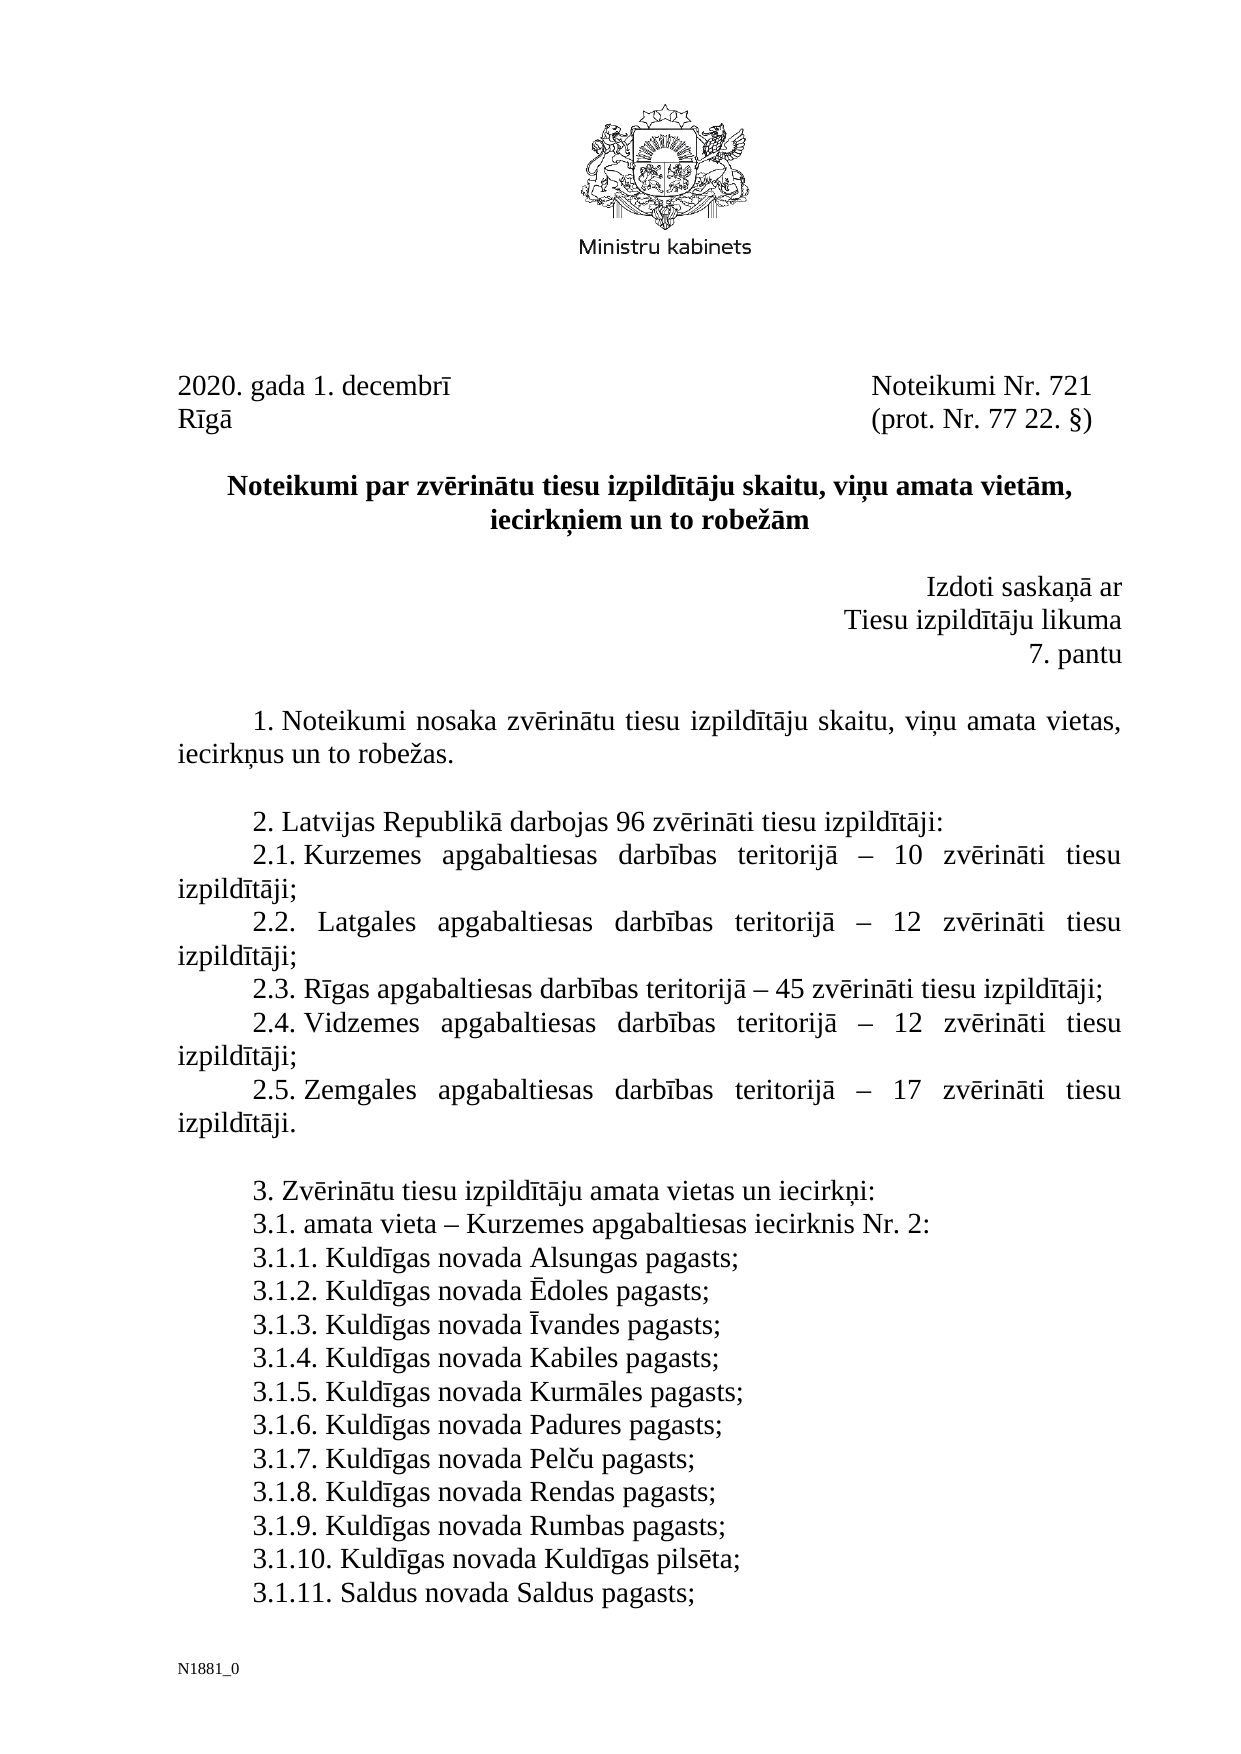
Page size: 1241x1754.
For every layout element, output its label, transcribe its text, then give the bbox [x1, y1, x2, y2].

text 3.1.4. Kuldīgas novada Kabiles pagasts; [177, 1340, 1122, 1374]
text 2020. gada 1. decembrī Noteikumi Nr. 721 [177, 368, 1122, 401]
text 3.1. amata vieta – Kurzemes apgabaltiesas iecirknis Nr. 2: [177, 1206, 1122, 1240]
text 3.1.11. Saldus novada Saldus pagasts; [177, 1575, 1122, 1609]
text 3.1.2. Kuldīgas novada Ēdoles pagasts; [177, 1273, 1122, 1307]
text 3.1.10. Kuldīgas novada Kuldīgas pilsēta; [177, 1542, 1122, 1575]
text 3.1.9. Kuldīgas novada Rumbas pagasts; [177, 1508, 1122, 1542]
text 3.1.8. Kuldīgas novada Rendas pagasts; [177, 1474, 1122, 1508]
text 2.1. Kurzemes apgabaltiesas darbības teritorijā – 10 zvērināti tiesu izpildītāji; [177, 837, 1122, 904]
text 1. Noteikumi nosaka zvērinātu tiesu izpildītāju skaitu, viņu amata vietas, iecirkņus un to robežas. [177, 703, 1122, 770]
text 3.1.6. Kuldīgas novada Padures pagasts; [177, 1407, 1122, 1441]
text 3.1.5. Kuldīgas novada Kurmāles pagasts; [177, 1374, 1122, 1407]
text Noteikumi par zvērinātu tiesu izpildītāju skaitu, viņu amata vietām, iecirkņiem un to robežām [177, 468, 1122, 535]
text Izdoti saskaņā ar [177, 569, 1122, 602]
text 2. Latvijas Republikā darbojas 96 zvērināti tiesu izpildītāji: [177, 804, 1122, 837]
text Tiesu izpildītāju likuma [177, 602, 1122, 636]
text 3.1.1. Kuldīgas novada Alsungas pagasts; [177, 1240, 1122, 1273]
text 2.5. Zemgales apgabaltiesas darbības teritorijā – 17 zvērināti tiesu izpildītāji. [177, 1072, 1122, 1139]
text 2.2. Latgales apgabaltiesas darbības teritorijā – 12 zvērināti tiesu izpildītāji; [177, 904, 1122, 971]
text 2.3. Rīgas apgabaltiesas darbības teritorijā – 45 zvērināti tiesu izpildītāji; [177, 971, 1122, 1005]
text 7. pantu [177, 636, 1122, 669]
text 3. Zvērinātu tiesu izpildītāju amata vietas un iecirkņi: [177, 1173, 1122, 1206]
text 2.4. Vidzemes apgabaltiesas darbības teritorijā – 12 zvērināti tiesu izpildītāji; [177, 1005, 1122, 1072]
text 3.1.7. Kuldīgas novada Pelču pagasts; [177, 1441, 1122, 1474]
picture [177, 102, 1152, 267]
text 3.1.3. Kuldīgas novada Īvandes pagasts; [177, 1307, 1122, 1340]
text Rīgā (prot. Nr. 77 22. §) [177, 401, 1122, 435]
